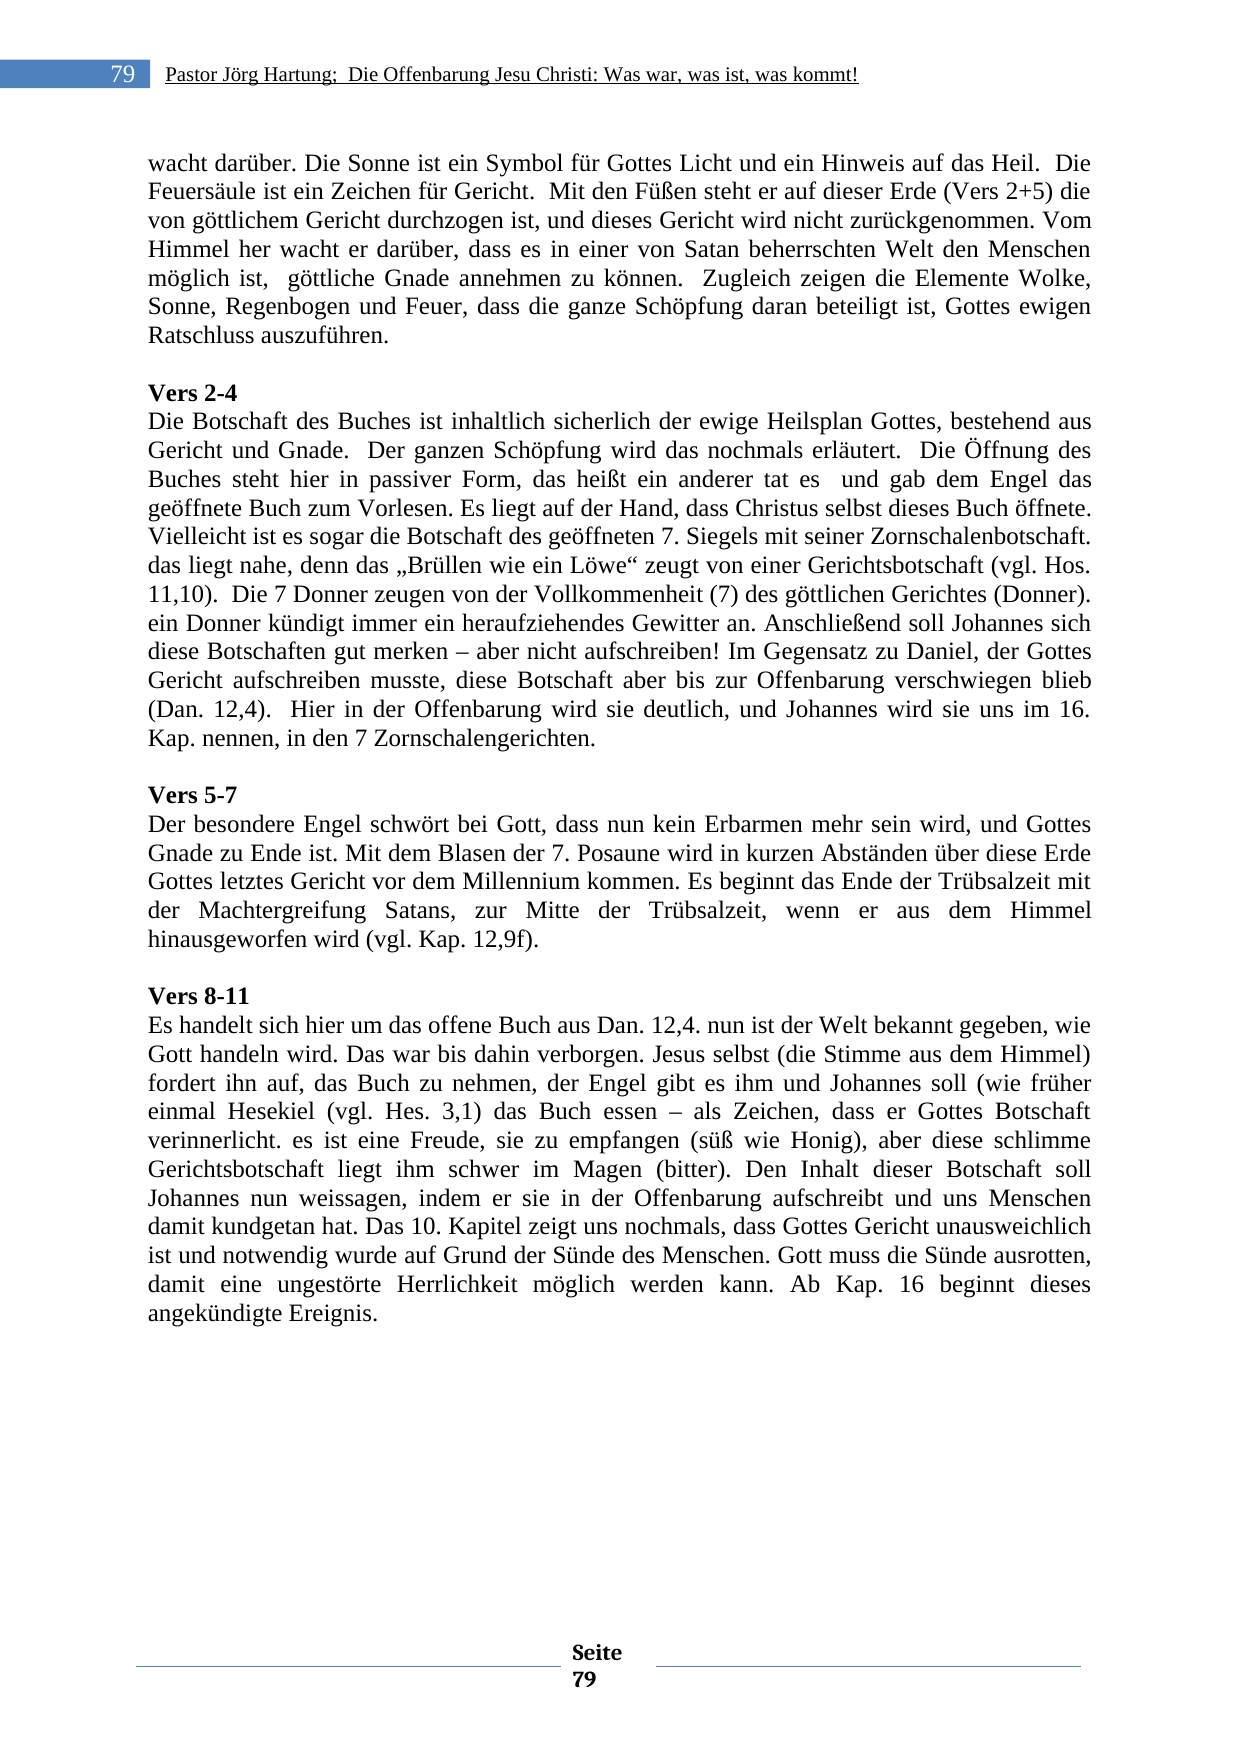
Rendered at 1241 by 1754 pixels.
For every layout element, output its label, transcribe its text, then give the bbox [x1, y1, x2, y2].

text Vers 2-4 [148, 378, 1093, 406]
text Vers 5-7 [148, 780, 1093, 809]
text Es handelt sich hier um das offene Buch aus Dan. 12,4. nun ist der Welt bekannt gegeben, wie Gott handeln wird. Das war bis dahin verborgen. Jesus selbst (die Stimme aus dem Himmel) fordert ihn auf, das Buch zu nehmen, der Engel gibt es ihm und Johannes soll (wie früher einmal Hesekiel (vgl. Hes. 3,1) das Buch essen – als Zeichen, dass er Gottes Botschaft verinnerlicht. es ist eine Freude, sie zu empfangen (süß wie Honig), aber diese schlimme Gerichtsbotschaft liegt ihm schwer im Magen (bitter). Den Inhalt dieser Botschaft soll Johannes nun weissagen, indem er sie in der Offenbarung aufschreibt und uns Menschen damit kundgetan hat. Das 10. Kapitel zeigt uns nochmals, dass Gottes Gericht unausweichlich ist und notwendig wurde auf Grund der Sünde des Menschen. Gott muss die Sünde ausrotten, damit eine ungestörte Herrlichkeit möglich werden kann. Ab Kap. 16 beginnt dieses angekündigte Ereignis. [148, 1010, 1093, 1326]
text Der besondere Engel schwört bei Gott, dass nun kein Erbarmen mehr sein wird, und Gottes Gnade zu Ende ist. Mit dem Blasen der 7. Posaune wird in kurzen Abständen über diese Erde Gottes letztes Gericht vor dem Millennium kommen. Es beginnt das Ende der Trübsalzeit mit der Machtergreifung Satans, zur Mitte der Trübsalzeit, wenn er aus dem Himmel hinausgeworfen wird (vgl. Kap. 12,9f). [148, 809, 1093, 953]
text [148, 148, 1093, 349]
text Die Botschaft des Buches ist inhaltlich sicherlich der ewige Heilsplan Gottes, bestehend aus Gericht und Gnade. Der ganzen Schöpfung wird das nochmals erläutert. Die Öffnung des Buches steht hier in passiver Form, das heißt ein anderer tat es und gab dem Engel das geöffnete Buch zum Vorlesen. Es liegt auf der Hand, dass Christus selbst dieses Buch öffnete. Vielleicht ist es sogar die Botschaft des geöffneten 7. Siegels mit seiner Zornschalenbotschaft. das liegt nahe, denn das „Brüllen wie ein Löwe“ zeugt von einer Gerichtsbotschaft (vgl. Hos. 11,10). Die 7 Donner zeugen von der Vollkommenheit (7) des göttlichen Gerichtes (Donner). ein Donner kündigt immer ein heraufziehendes Gewitter an. Anschließend soll Johannes sich diese Botschaften gut merken – aber nicht aufschreiben! Im Gegensatz zu Daniel, der Gottes Gericht aufschreiben musste, diese Botschaft aber bis zur Offenbarung verschwiegen blieb (Dan. 12,4). Hier in der Offenbarung wird sie deutlich, und Johannes wird sie uns im 16. Kap. nennen, in den 7 Zornschalengerichten. [148, 406, 1093, 751]
text Vers 8-11 [148, 981, 1093, 1010]
